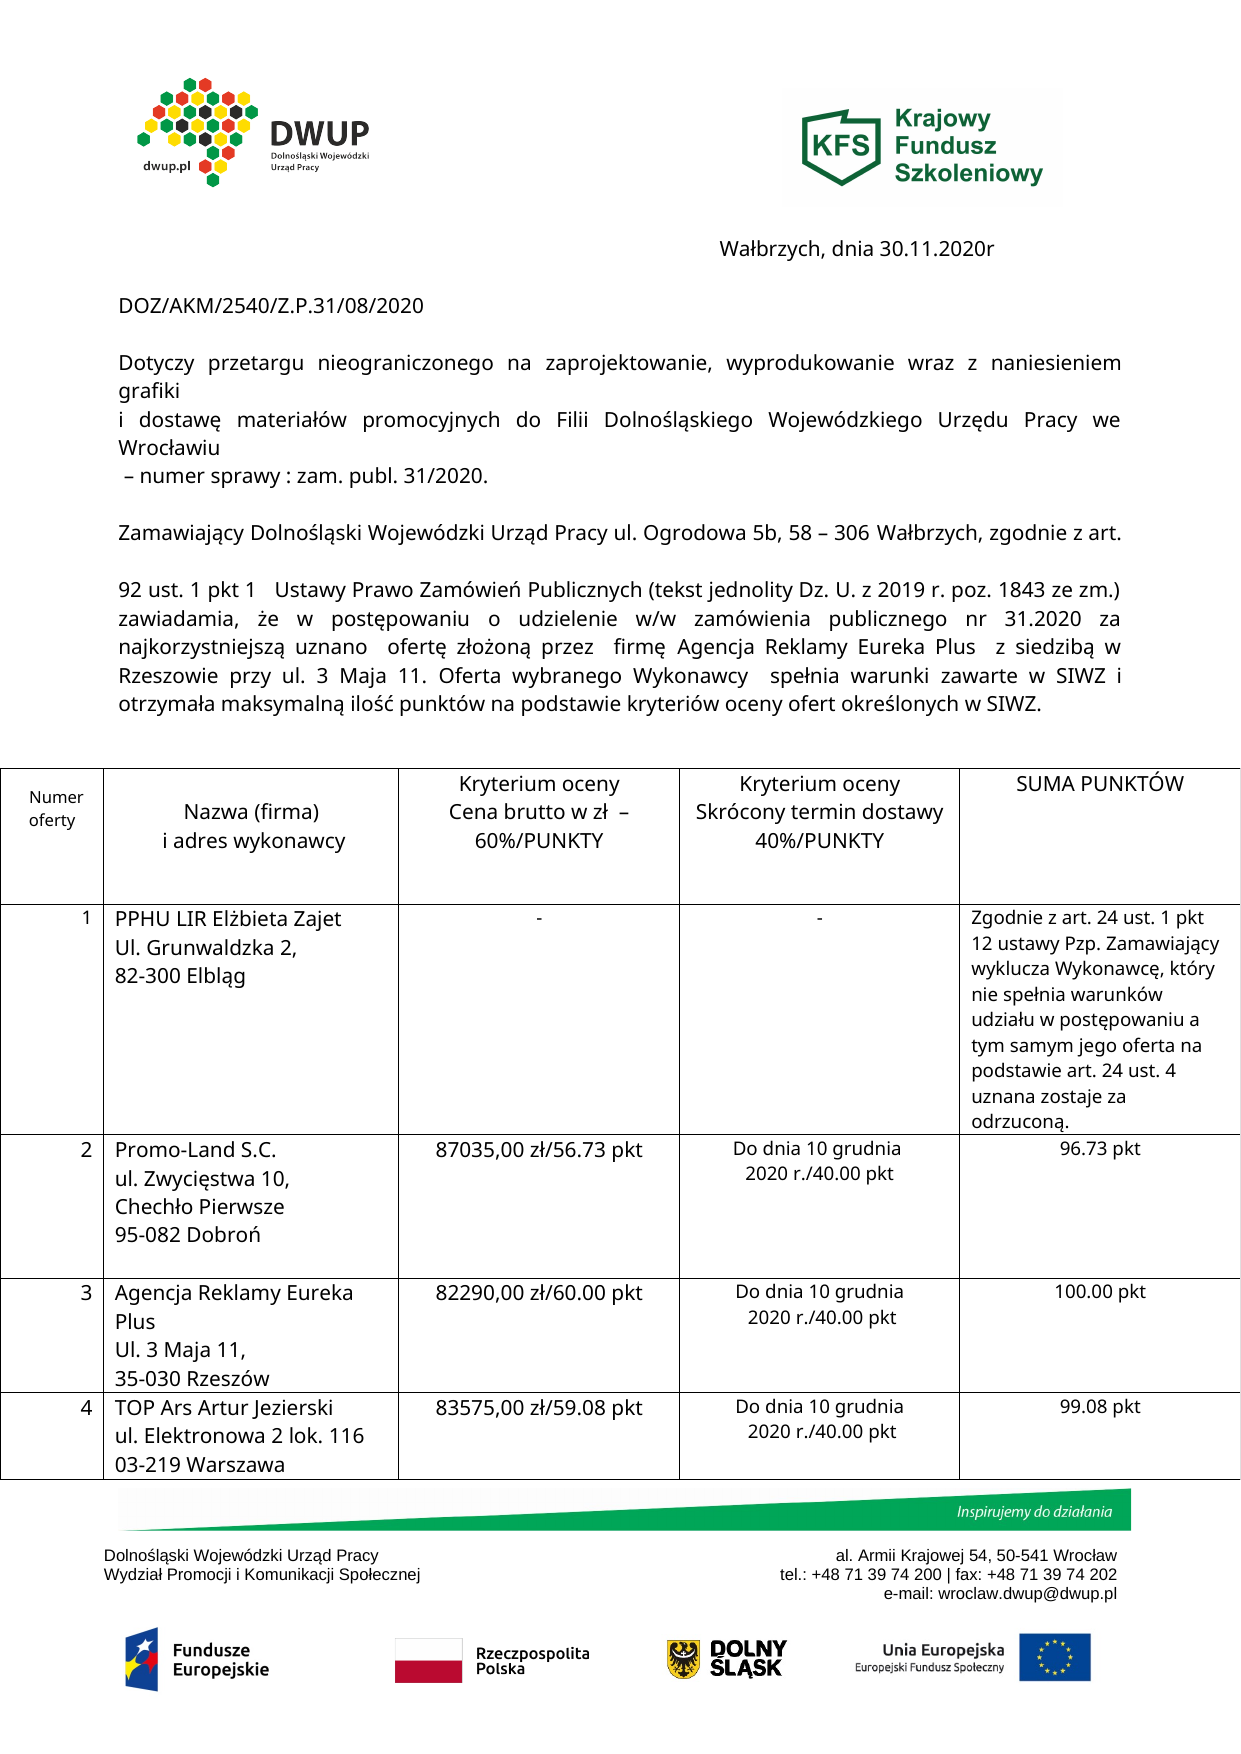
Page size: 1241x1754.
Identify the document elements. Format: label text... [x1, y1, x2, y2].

picture [118, 1488, 1132, 1531]
picture [380, 1623, 604, 1698]
table_cell - [399, 905, 679, 1134]
table_cell PPHU LIR Elżbieta Zajet Ul. Grunwaldzka 2, 82-300 Elbląg [104, 905, 398, 1134]
text DOZ/AKM/2540/Z.P.31/08/2020 [118, 291, 1122, 319]
table_cell 99.08 pkt [960, 1393, 1240, 1478]
table_header Kryterium oceny Skrócony termin dostawy 40%/PUNKTY [680, 769, 959, 903]
text Dotyczy przetargu nieograniczonego na zaprojektowanie, wyprodukowanie wraz z naniesieniem grafiki i dostawę materiałów promocyjnych do Filii Dolnośląskiego Wojewódzkiego Urzędu Pracy we Wrocławiu – numer sprawy : zam. publ. 31/2020. [118, 348, 1122, 490]
table_header Kryterium oceny Cena brutto w zł – 60%/PUNKTY [399, 769, 679, 903]
table_cell 4 [1, 1393, 103, 1478]
table_header SUMA PUNKTÓW [960, 769, 1240, 903]
table_header Nazwa (firma) i adres wykonawcy [104, 769, 398, 903]
picture [118, 59, 388, 207]
table_cell Promo-Land S.C. ul. Zwycięstwa 10, Chechło Pierwsze 95-082 Dobroń [104, 1135, 398, 1277]
table_cell 96.73 pkt [960, 1135, 1240, 1277]
subtitle Wałbrzych, dnia 30.11.2020r [118, 234, 1122, 263]
table_cell Do dnia 10 grudnia 2020 r./40.00 pkt [680, 1279, 959, 1392]
table_cell 83575,00 zł/59.08 pkt [399, 1393, 679, 1478]
table_cell 87035,00 zł/56.73 pkt [399, 1135, 679, 1277]
table_cell 82290,00 zł/60.00 pkt [399, 1279, 679, 1392]
picture [781, 88, 1064, 207]
table_cell Agencja Reklamy Eureka Plus Ul. 3 Maja 11, 35-030 Rzeszów [104, 1279, 398, 1392]
picture [661, 1634, 791, 1682]
table_cell Zgodnie z art. 24 ust. 1 pkt 12 ustawy Pzp. Zamawiający wyklucza Wykonawcę, który nie spełnia warunków udziału w postępowaniu a tym samym jego oferta na podstawie art. 24 ust. 4 uznana zostaje za odrzuconą. [960, 905, 1240, 1134]
table_cell 100.00 pkt [960, 1279, 1240, 1392]
picture [839, 1617, 1106, 1697]
table_cell Do dnia 10 grudnia 2020 r./40.00 pkt [680, 1135, 959, 1277]
table_cell - [680, 905, 959, 1134]
table_cell 2 [1, 1135, 103, 1277]
table_cell 3 [1, 1279, 103, 1392]
picture [109, 1611, 285, 1708]
table_cell TOP Ars Artur Jezierski ul. Elektronowa 2 lok. 116 03-219 Warszawa [104, 1393, 398, 1478]
table_cell 1 [1, 905, 103, 1134]
table_header Numer oferty [1, 769, 103, 903]
text Zamawiający Dolnośląski Wojewódzki Urząd Pracy ul. Ogrodowa 5b, 58 – 306 Wałbrzych, zgodnie z art. 92 ust. 1 pkt 1 Ustawy Prawo Zamówień Publicznych (tekst jednolity Dz. U. z 2019 r. poz. 1843 ze zm.) zawiadamia, że w postępowaniu o udzielenie w/w zamówienia publicznego nr 31.2020 za najkorzystniejszą uznano ofertę złożoną przez firmę Agencja Reklamy Eureka Plus z siedzibą w Rzeszowie przy ul. 3 Maja 11. Oferta wybranego Wykonawcy spełnia warunki zawarte w SIWZ i otrzymała maksymalną ilość punktów na podstawie kryteriów oceny ofert określonych w SIWZ. [118, 518, 1122, 718]
table_cell Do dnia 10 grudnia 2020 r./40.00 pkt [680, 1393, 959, 1478]
